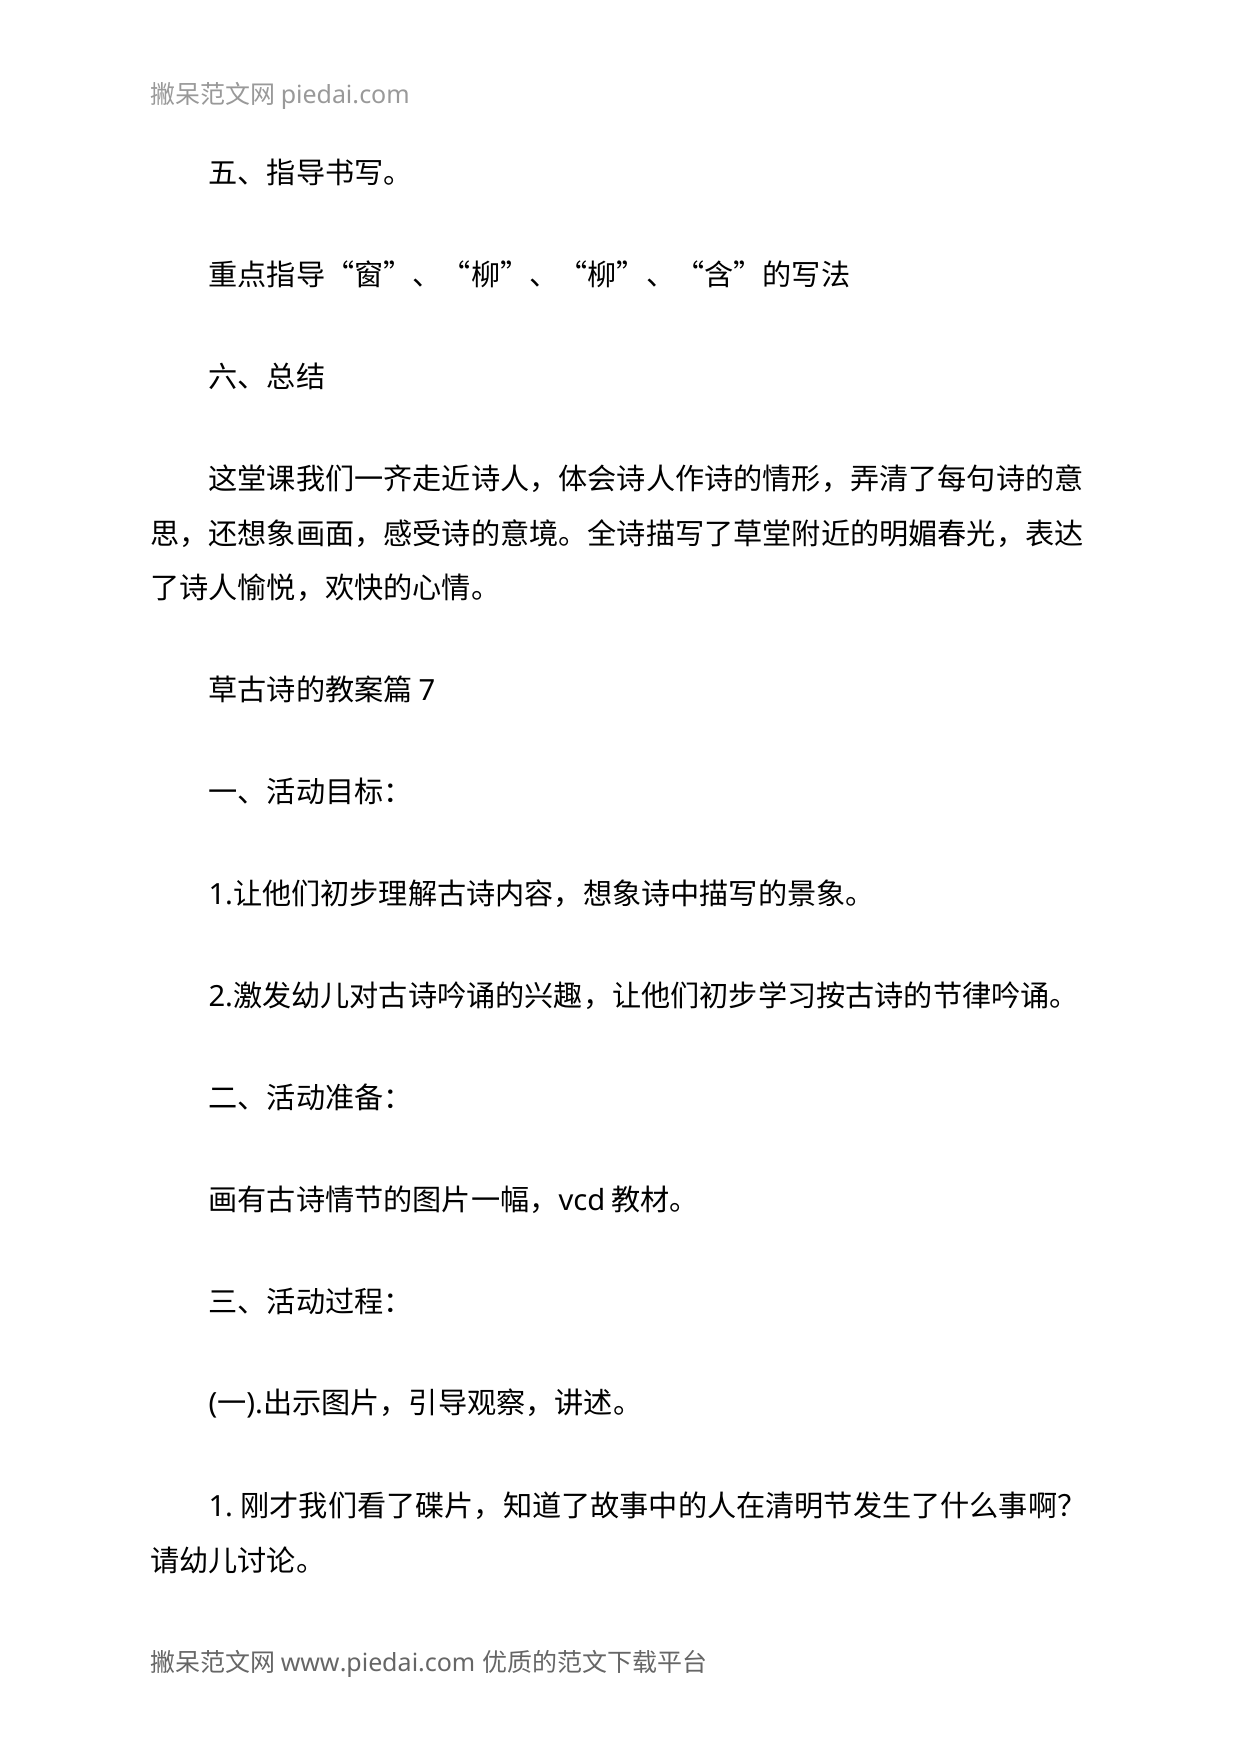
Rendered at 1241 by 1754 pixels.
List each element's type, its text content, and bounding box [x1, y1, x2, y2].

text 2.激发幼儿对古诗吟诵的兴趣，让他们初步学习按古诗的节律吟诵。 [150, 973, 1090, 1015]
text 二、活动准备： [150, 1074, 1090, 1117]
text 六、总结 [150, 353, 1090, 396]
text 这堂课我们一齐走近诗人，体会诗人作诗的情形，弄清了每句诗的意思，还想象画面，感受诗的意境。全诗描写了草堂附近的明媚春光，表达了诗人愉悦，欢快的心情。 [150, 455, 1090, 607]
text 五、指导书写。 [150, 150, 1090, 192]
text (一).出示图片，引导观察，讲述。 [150, 1380, 1090, 1422]
text 1. 刚才我们看了碟片，知道了故事中的人在清明节发生了什么事啊？请幼儿讨论。 [150, 1482, 1090, 1579]
text 一、活动目标： [150, 769, 1090, 811]
text 重点指导“窗”、“柳”、“柳”、“含”的写法 [150, 252, 1090, 294]
text 三、活动过程： [150, 1278, 1090, 1321]
text 1.让他们初步理解古诗内容，想象诗中描写的景象。 [150, 871, 1090, 913]
text 画有古诗情节的图片一幅，vcd教材。 [150, 1176, 1090, 1219]
text 草古诗的教案篇7 [150, 667, 1090, 709]
